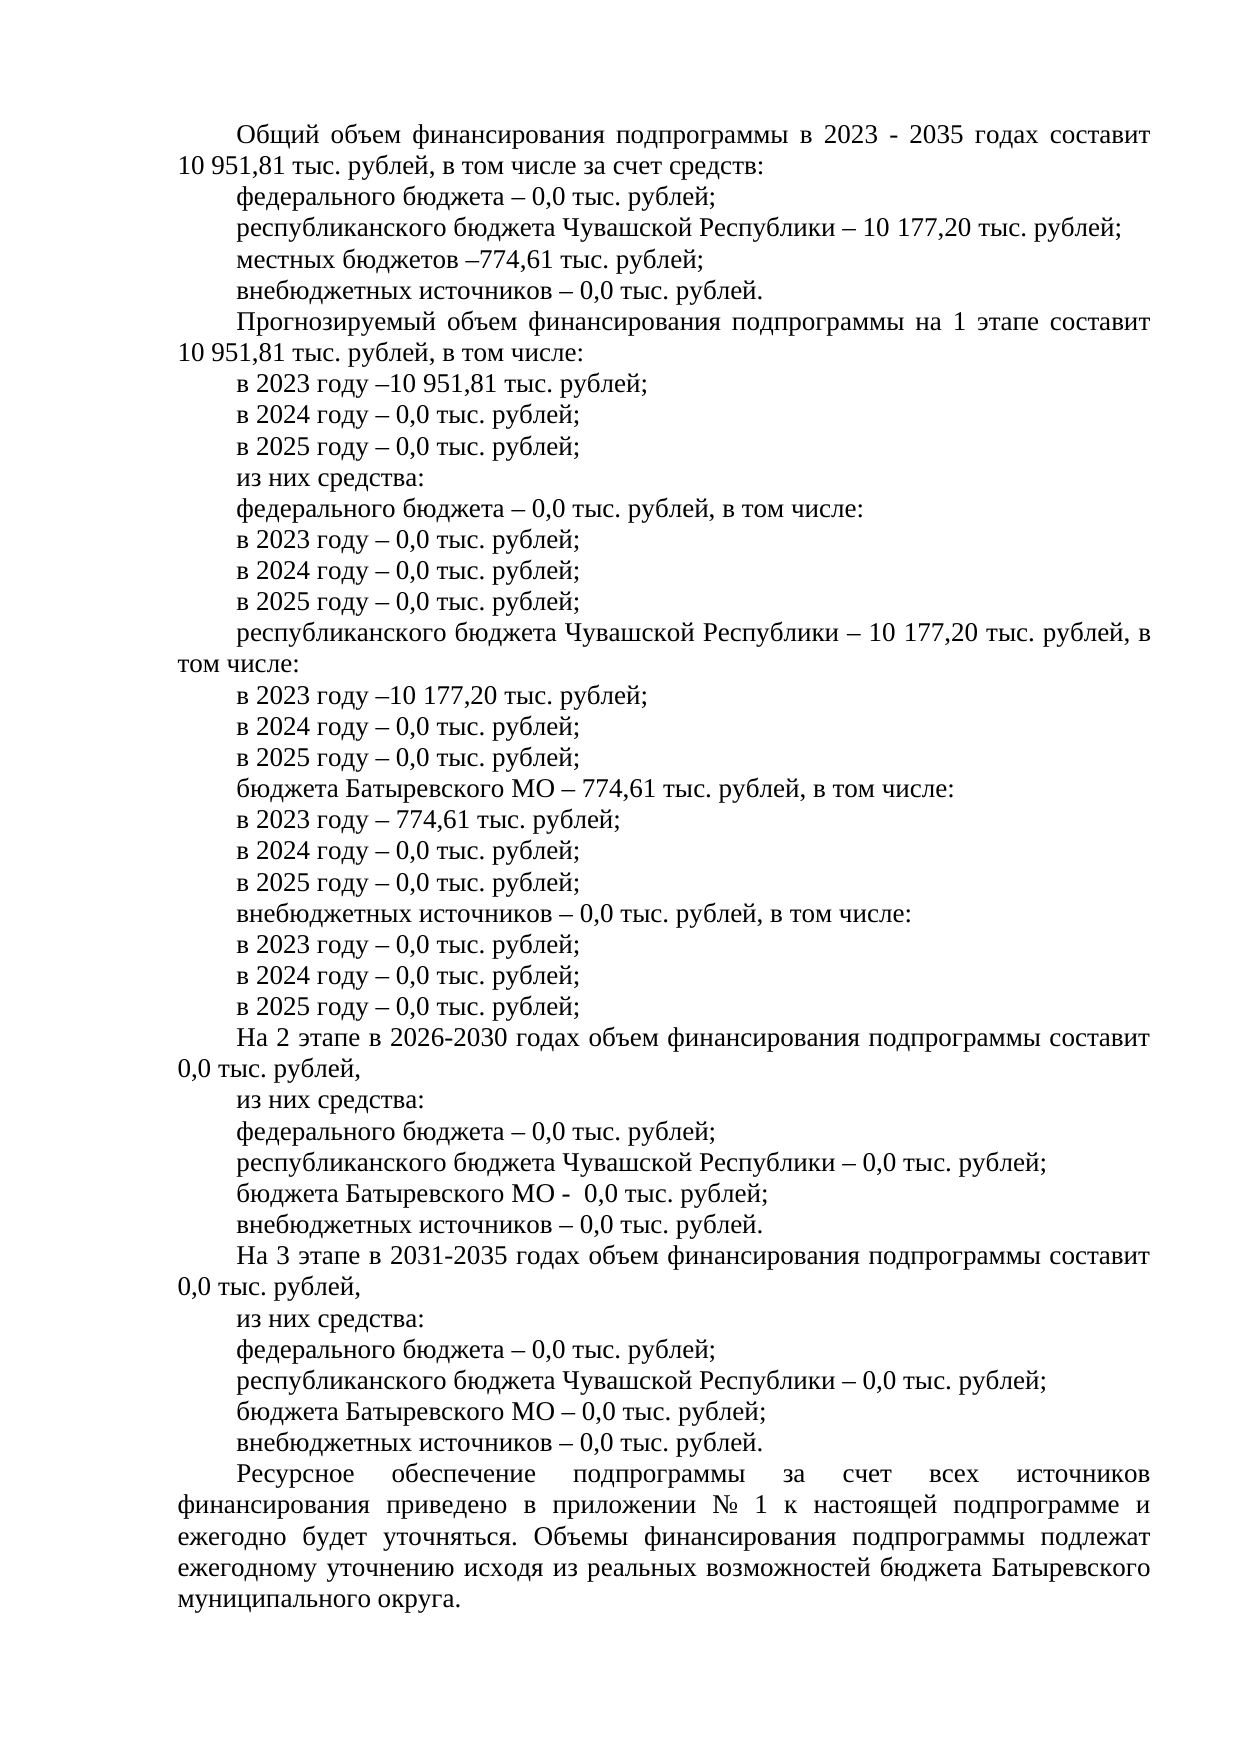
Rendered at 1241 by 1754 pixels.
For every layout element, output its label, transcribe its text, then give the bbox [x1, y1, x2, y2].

text внебюджетных источников – 0,0 тыс. рублей. [177, 1426, 1152, 1457]
text из них средства: [177, 461, 1152, 492]
text местных бюджетов –774,61 тыс. рублей; [177, 243, 1152, 274]
text внебюджетных источников – 0,0 тыс. рублей. [177, 1208, 1152, 1239]
text из них средства: [177, 1302, 1152, 1333]
text федерального бюджета – 0,0 тыс. рублей; [177, 180, 1152, 212]
text в 2023 году – 774,61 тыс. рублей; [177, 803, 1152, 834]
text бюджета Батыревского МО – 774,61 тыс. рублей, в том числе: [177, 772, 1152, 803]
text республиканского бюджета Чувашской Республики – 0,0 тыс. рублей; [177, 1146, 1152, 1177]
text в 2025 году – 0,0 тыс. рублей; [177, 429, 1152, 461]
text в 2025 году – 0,0 тыс. рублей; [177, 741, 1152, 772]
text в 2023 году –10 177,20 тыс. рублей; [177, 679, 1152, 710]
text в 2025 году – 0,0 тыс. рублей; [177, 866, 1152, 897]
text Прогнозируемый объем финансирования подпрограммы на 1 этапе составит 10 951,81 тыс. рублей, в том числе: [177, 305, 1152, 367]
text федерального бюджета – 0,0 тыс. рублей; [177, 1333, 1152, 1364]
text республиканского бюджета Чувашской Республики – 10 177,20 тыс. рублей, в том числе: [177, 616, 1152, 679]
text в 2024 году – 0,0 тыс. рублей; [177, 554, 1152, 585]
text в 2025 году – 0,0 тыс. рублей; [177, 585, 1152, 616]
text республиканского бюджета Чувашской Республики – 0,0 тыс. рублей; [177, 1364, 1152, 1395]
text в 2023 году –10 951,81 тыс. рублей; [177, 367, 1152, 398]
text внебюджетных источников – 0,0 тыс. рублей, в том числе: [177, 897, 1152, 928]
text На 2 этапе в 2026-2030 годах объем финансирования подпрограммы составит 0,0 тыс. рублей, [177, 1021, 1152, 1084]
text внебюджетных источников – 0,0 тыс. рублей. [177, 274, 1152, 305]
text республиканского бюджета Чувашской Республики – 10 177,20 тыс. рублей; [177, 212, 1152, 243]
text в 2024 году – 0,0 тыс. рублей; [177, 959, 1152, 990]
text в 2024 году – 0,0 тыс. рублей; [177, 710, 1152, 741]
text На 3 этапе в 2031-2035 годах объем финансирования подпрограммы составит 0,0 тыс. рублей, [177, 1239, 1152, 1302]
text бюджета Батыревского МО - 0,0 тыс. рублей; [177, 1177, 1152, 1208]
text федерального бюджета – 0,0 тыс. рублей; [177, 1115, 1152, 1146]
text в 2023 году – 0,0 тыс. рублей; [177, 523, 1152, 554]
text в 2023 году – 0,0 тыс. рублей; [177, 928, 1152, 959]
text в 2024 году – 0,0 тыс. рублей; [177, 834, 1152, 866]
text Общий объем финансирования подпрограммы в 2023 - 2035 годах составит 10 951,81 тыс. рублей, в том числе за счет средств: [177, 118, 1152, 180]
text федерального бюджета – 0,0 тыс. рублей, в том числе: [177, 492, 1152, 523]
text в 2024 году – 0,0 тыс. рублей; [177, 398, 1152, 429]
text из них средства: [177, 1084, 1152, 1115]
text бюджета Батыревского МО – 0,0 тыс. рублей; [177, 1395, 1152, 1426]
text в 2025 году – 0,0 тыс. рублей; [177, 990, 1152, 1021]
text Ресурсное обеспечение подпрограммы за счет всех источников финансирования приведено в приложении № 1 к настоящей подпрограмме и ежегодно будет уточняться. Объемы финансирования подпрограммы подлежат ежегодному уточнению исходя из реальных возможностей бюджета Батыревского муниципального округа. [177, 1457, 1152, 1613]
